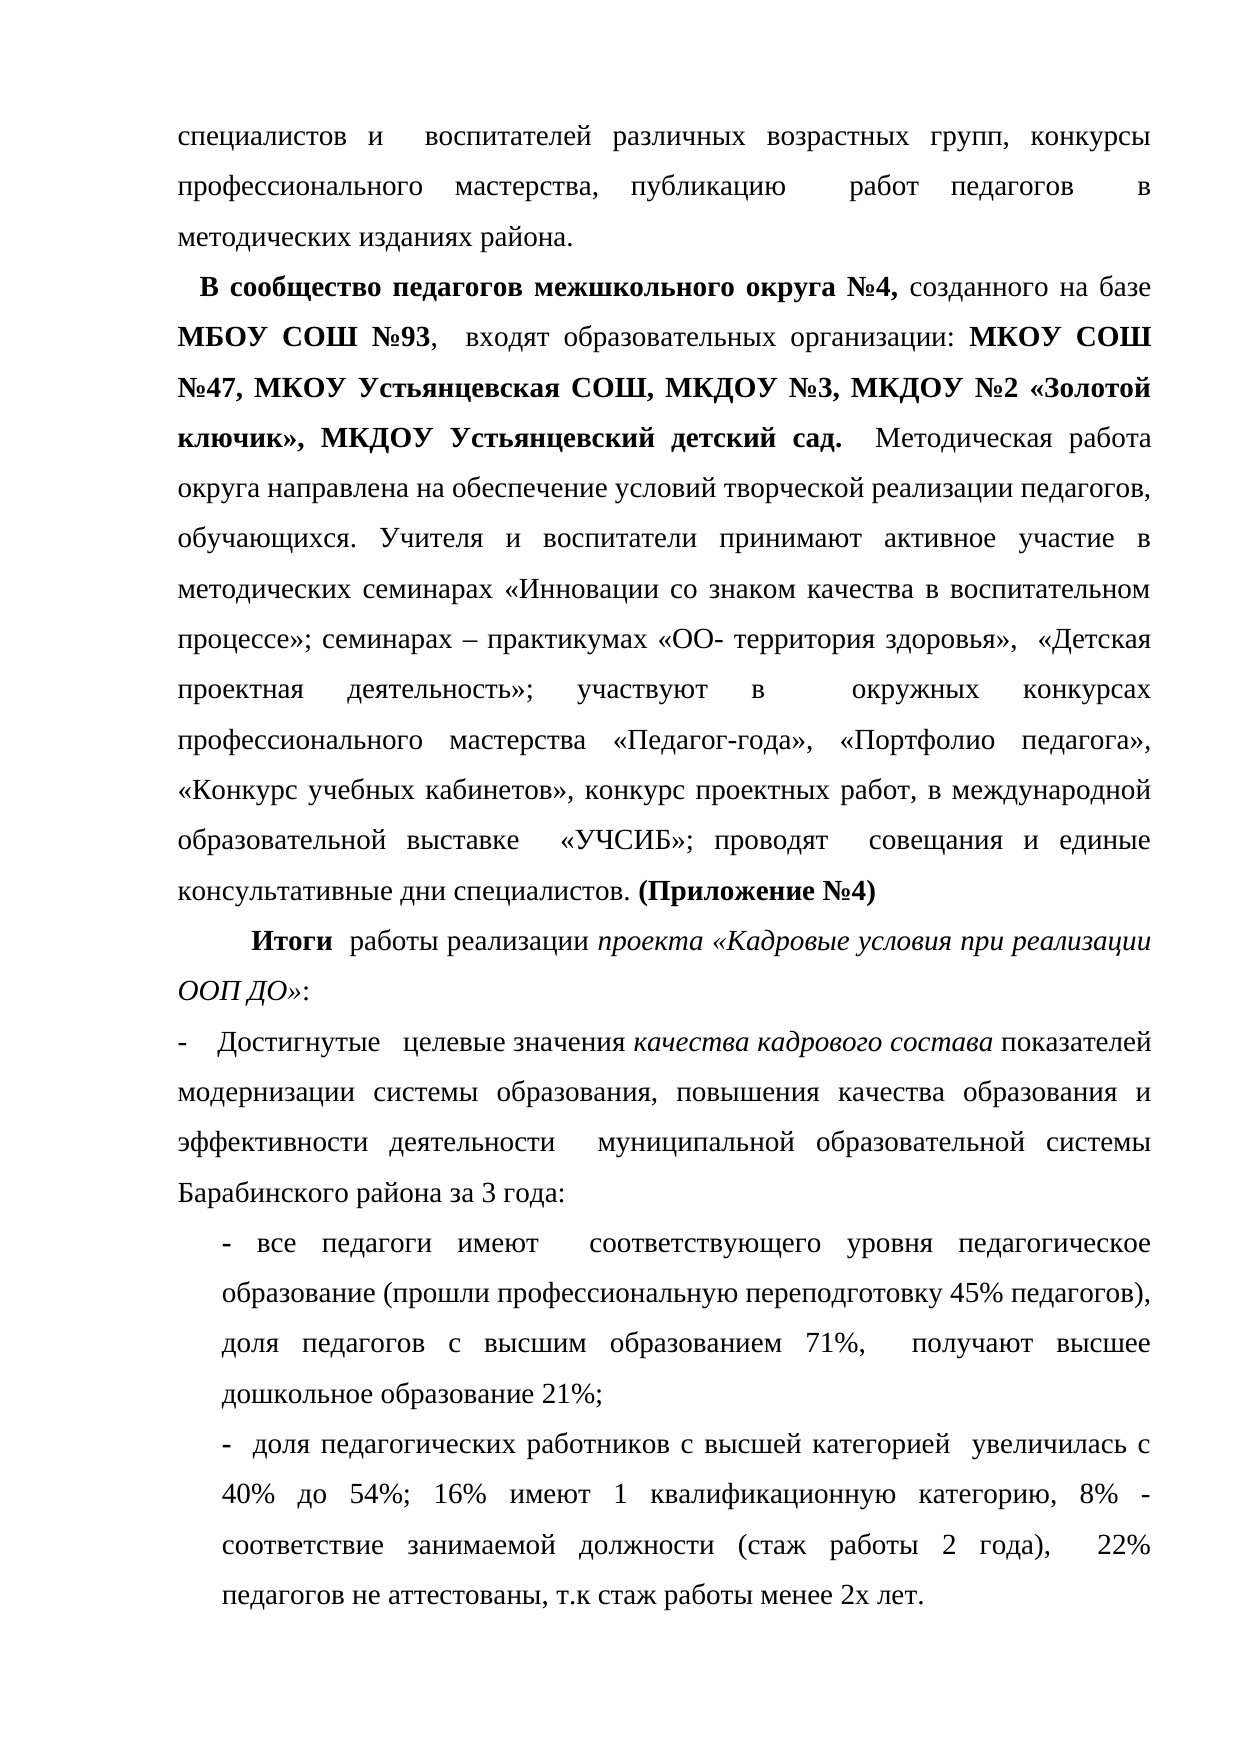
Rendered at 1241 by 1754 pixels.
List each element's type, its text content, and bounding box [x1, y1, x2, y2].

text - все педагоги имеют соответствующего уровня педагогическое образование (прошли профессиональную переподготовку 45% педагогов), доля педагогов с высшим образованием 71%, получают высшее дошкольное образование 21%; [222, 1225, 1152, 1409]
text - доля педагогических работников с высшей категорией увеличилась с 40% до 54%; 16% имеют 1 квалификационную категорию, 8% - соответствие занимаемой должности (стаж работы 2 года), 22% педагогов не аттестованы, т.к стаж работы менее 2х лет. [222, 1426, 1152, 1611]
text - Достигнутые целевые значения качества кадрового состава показателей модернизации системы образования, повышения качества образования и эффективности деятельности муниципальной образовательной системы Барабинского района за 3 года: [177, 1024, 1152, 1208]
text Итоги работы реализации проекта «Кадровые условия при реализации ООП ДО»: [177, 923, 1152, 1007]
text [177, 118, 1152, 252]
text В сообщество педагогов межшкольного округа №4, созданного на базе МБОУ СОШ №93, входят образовательных организации: МКОУ СОШ №47, МКОУ Устьянцевская СОШ, МКДОУ №3, МКДОУ №2 «Золотой ключик», МКДОУ Устьянцевский детский сад. Методическая работа округа направлена на обеспечение условий творческой реализации педагогов, обучающихся. Учителя и воспитатели принимают активное участие в методических семинарах «Инновации со знаком качества в воспитательном процессе»; семинарах – практикумах «ОО- территория здоровья», «Детская проектная деятельность»; участвуют в окружных конкурсах профессионального мастерства «Педагог-года», «Портфолио педагога», «Конкурс учебных кабинетов», конкурс проектных работ, в международной образовательной выставке «УЧСИБ»; проводят совещания и единые консультативные дни специалистов. (Приложение №4) [177, 269, 1152, 906]
